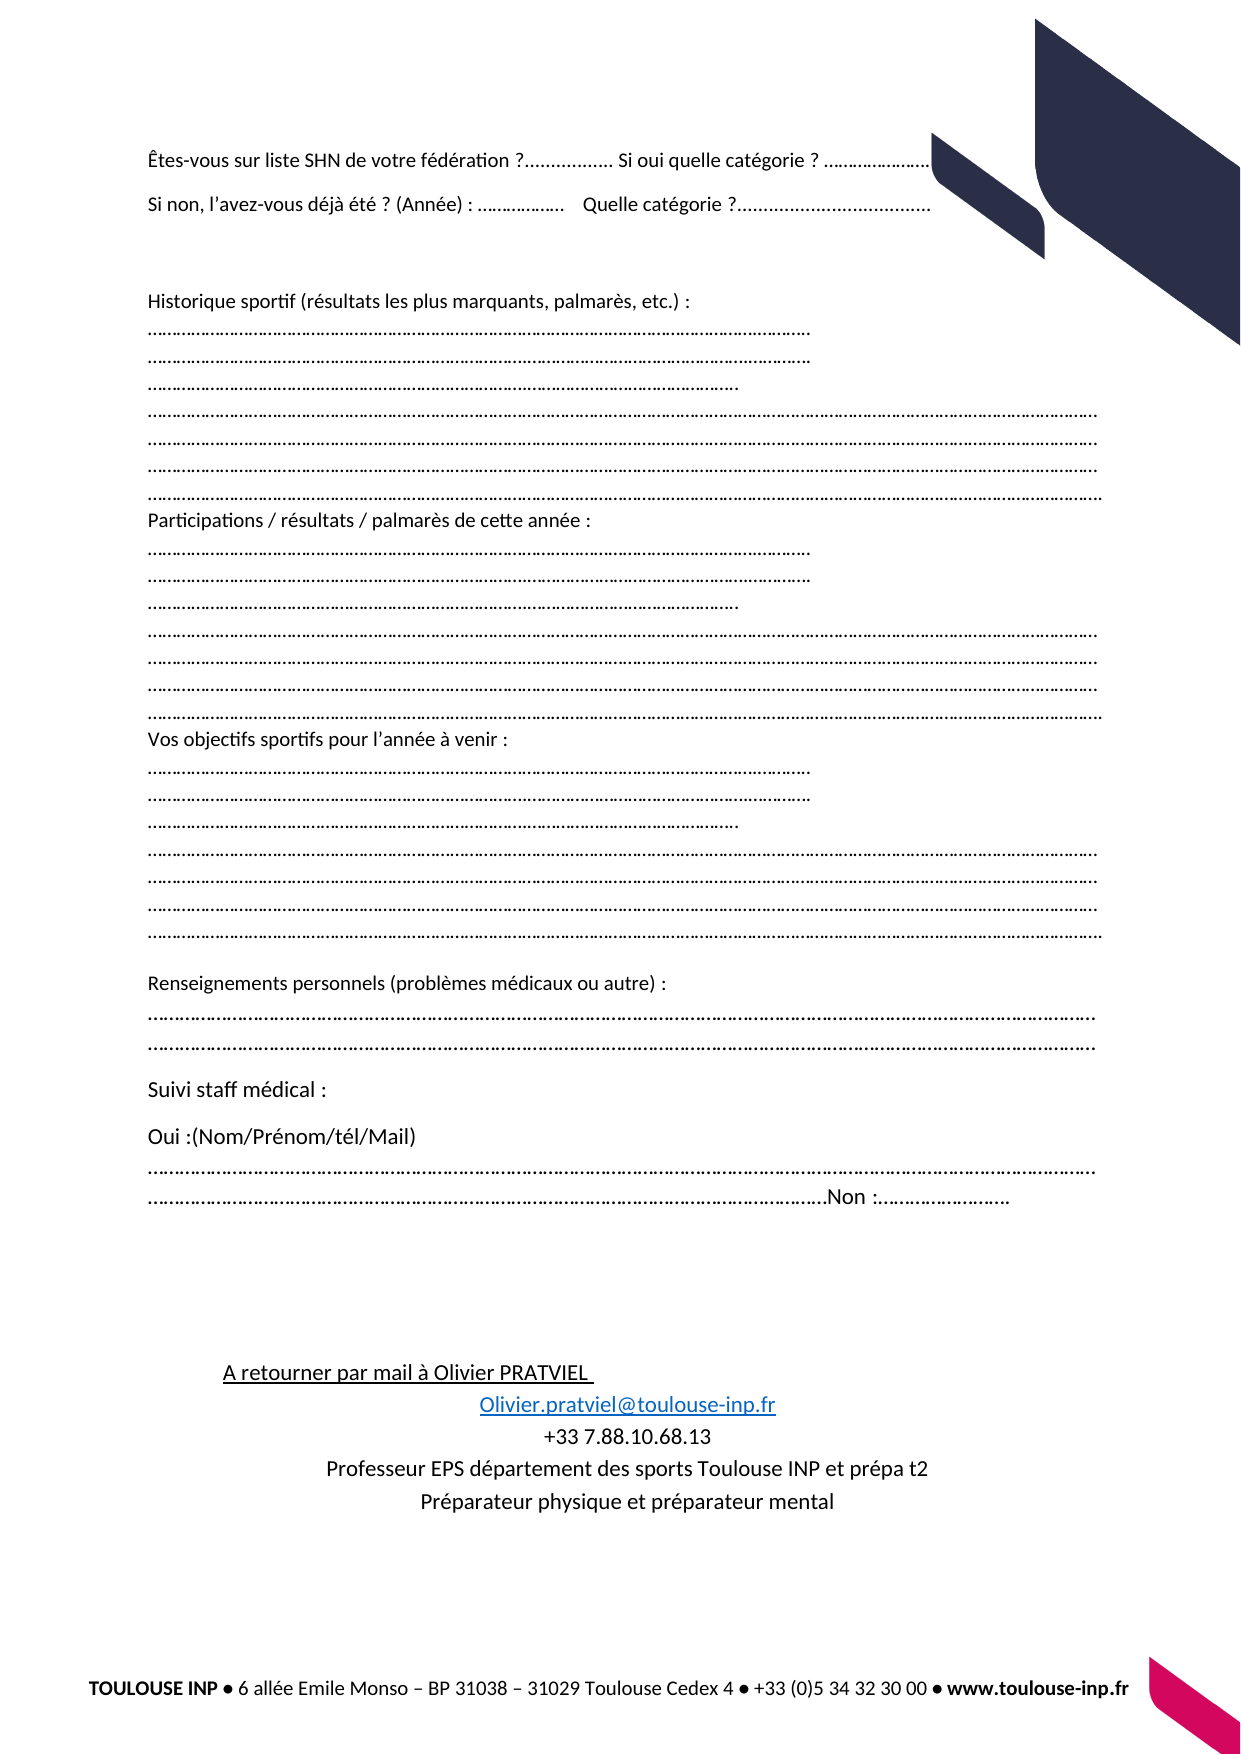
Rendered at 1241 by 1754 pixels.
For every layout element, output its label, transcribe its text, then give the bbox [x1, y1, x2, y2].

text Participations / résultats / palmarès de cette année : [148, 507, 1107, 533]
text Oui :(Nom/Prénom/tél/Mail)…………………………………………………………………………………………………………………………………………………………………………………………………………………………………………………………………………………Non :……………………. [148, 1122, 1107, 1210]
picture [1135, 1649, 1241, 1754]
text Historique sportif (résultats les plus marquants, palmarès, etc.) : [148, 288, 1107, 313]
text Renseignements personnels (problèmes médicaux ou autre) : [148, 971, 1107, 996]
text ……………………………………………………………………………………………………………….………..…………………………………………………………………….……………………………………….………….…………………………………………………………………….……………………………………..………………………………………………………………………………………………………………………………………………………………………………………………………………………………………………………………………………………………………………………………………………………………………………………………………………………………………………………………………………………………………………………………………………………………………………………………………………………………………………………………………………………………………………………………. [148, 316, 1107, 505]
text ……………………………………………………………………………………………………………….………..…………………………………………………………………….……………………………………….………….…………………………………………………………………….……………………………………..………………………………………………………………………………………………………………………………………………………………………………………………………………………………………………………………………………………………………………………………………………………………………………………………………………………………………………………………………………………………………………………………………………………………………………………………………………………………………………………………………………………………………………………………. [148, 754, 1107, 944]
list A retourner par mail à Olivier PRATVIEL [223, 1358, 1107, 1386]
text Préparateur physique et préparateur mental [148, 1487, 1107, 1515]
text ……………………………………………………………………………………………………………………………………………………………………………………………………………………………………………………………………………………………………………………………… [148, 998, 1107, 1056]
picture [926, 0, 1241, 547]
text +33 7.88.10.68.13 [148, 1422, 1107, 1450]
text Vos objectifs sportifs pour l’année à venir : [148, 726, 1107, 752]
text Êtes-vous sur liste SHN de votre fédération ?................. Si oui quelle catégorie ? …………………. [148, 148, 1107, 173]
text Si non, l’avez-vous déjà été ? (Année) : ……………… Quelle catégorie ?..................................... [148, 192, 1107, 217]
text Olivier.pratviel@toulouse-inp.fr [148, 1390, 1107, 1418]
text ……………………………………………………………………………………………………………….………..…………………………………………………………………….……………………………………….………….…………………………………………………………………….……………………………………..………………………………………………………………………………………………………………………………………………………………………………………………………………………………………………………………………………………………………………………………………………………………………………………………………………………………………………………………………………………………………………………………………………………………………………………………………………………………………………………………………………………………………………………………. [148, 535, 1107, 724]
text Professeur EPS département des sports Toulouse INP et prépa t2 [148, 1454, 1107, 1483]
text Suivi staff médical : [148, 1075, 1107, 1103]
